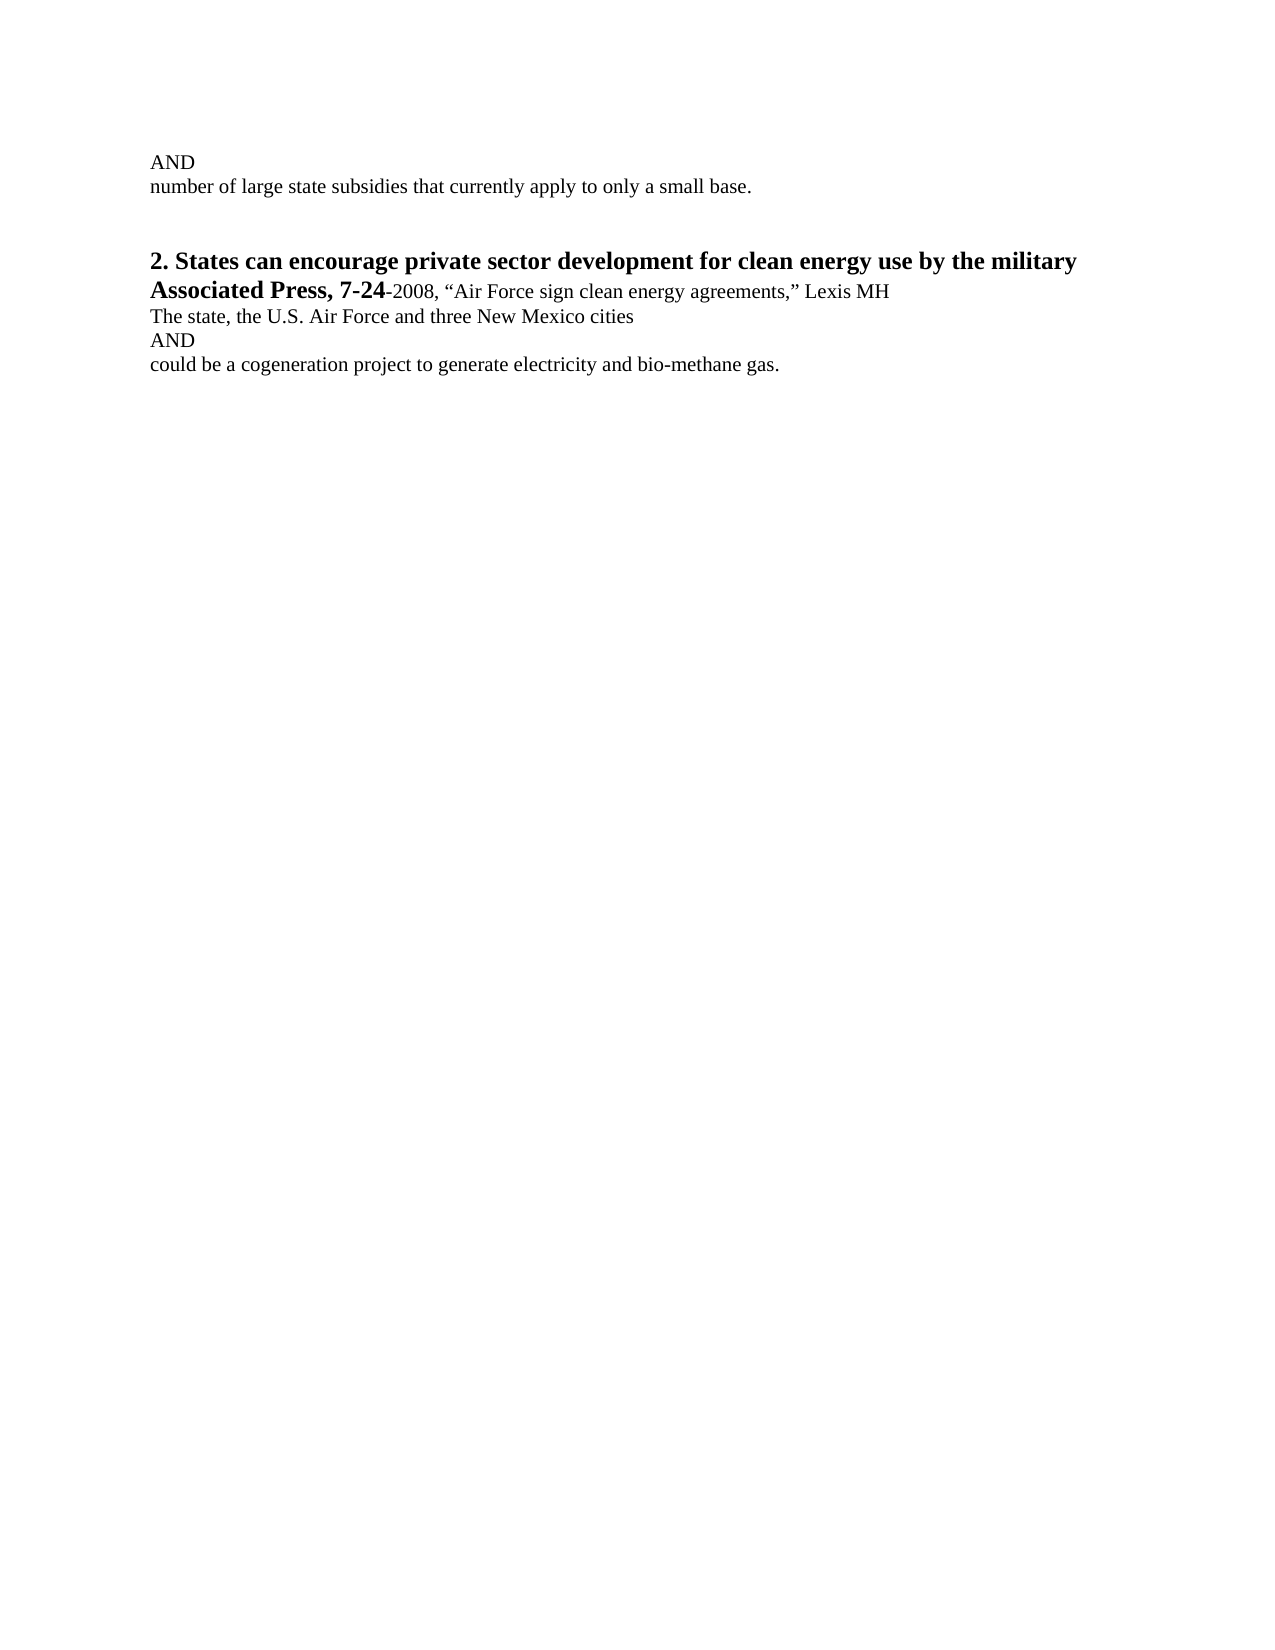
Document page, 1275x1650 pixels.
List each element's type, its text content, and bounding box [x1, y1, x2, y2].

text The state, the U.S. Air Force and three New Mexico cities [150, 304, 1125, 328]
text AND [150, 150, 1125, 174]
text number of large state subsidies that currently apply to only a small base. [150, 174, 1125, 198]
text could be a cogeneration project to generate electricity and bio-methane gas. [150, 352, 1125, 376]
text Associated Press, 7-24-2008, “Air Force sign clean energy agreements,” Lexis MH [150, 275, 1095, 304]
text AND [150, 328, 1125, 352]
text 2. States can encourage private sector development for clean energy use by the military [150, 246, 1125, 275]
